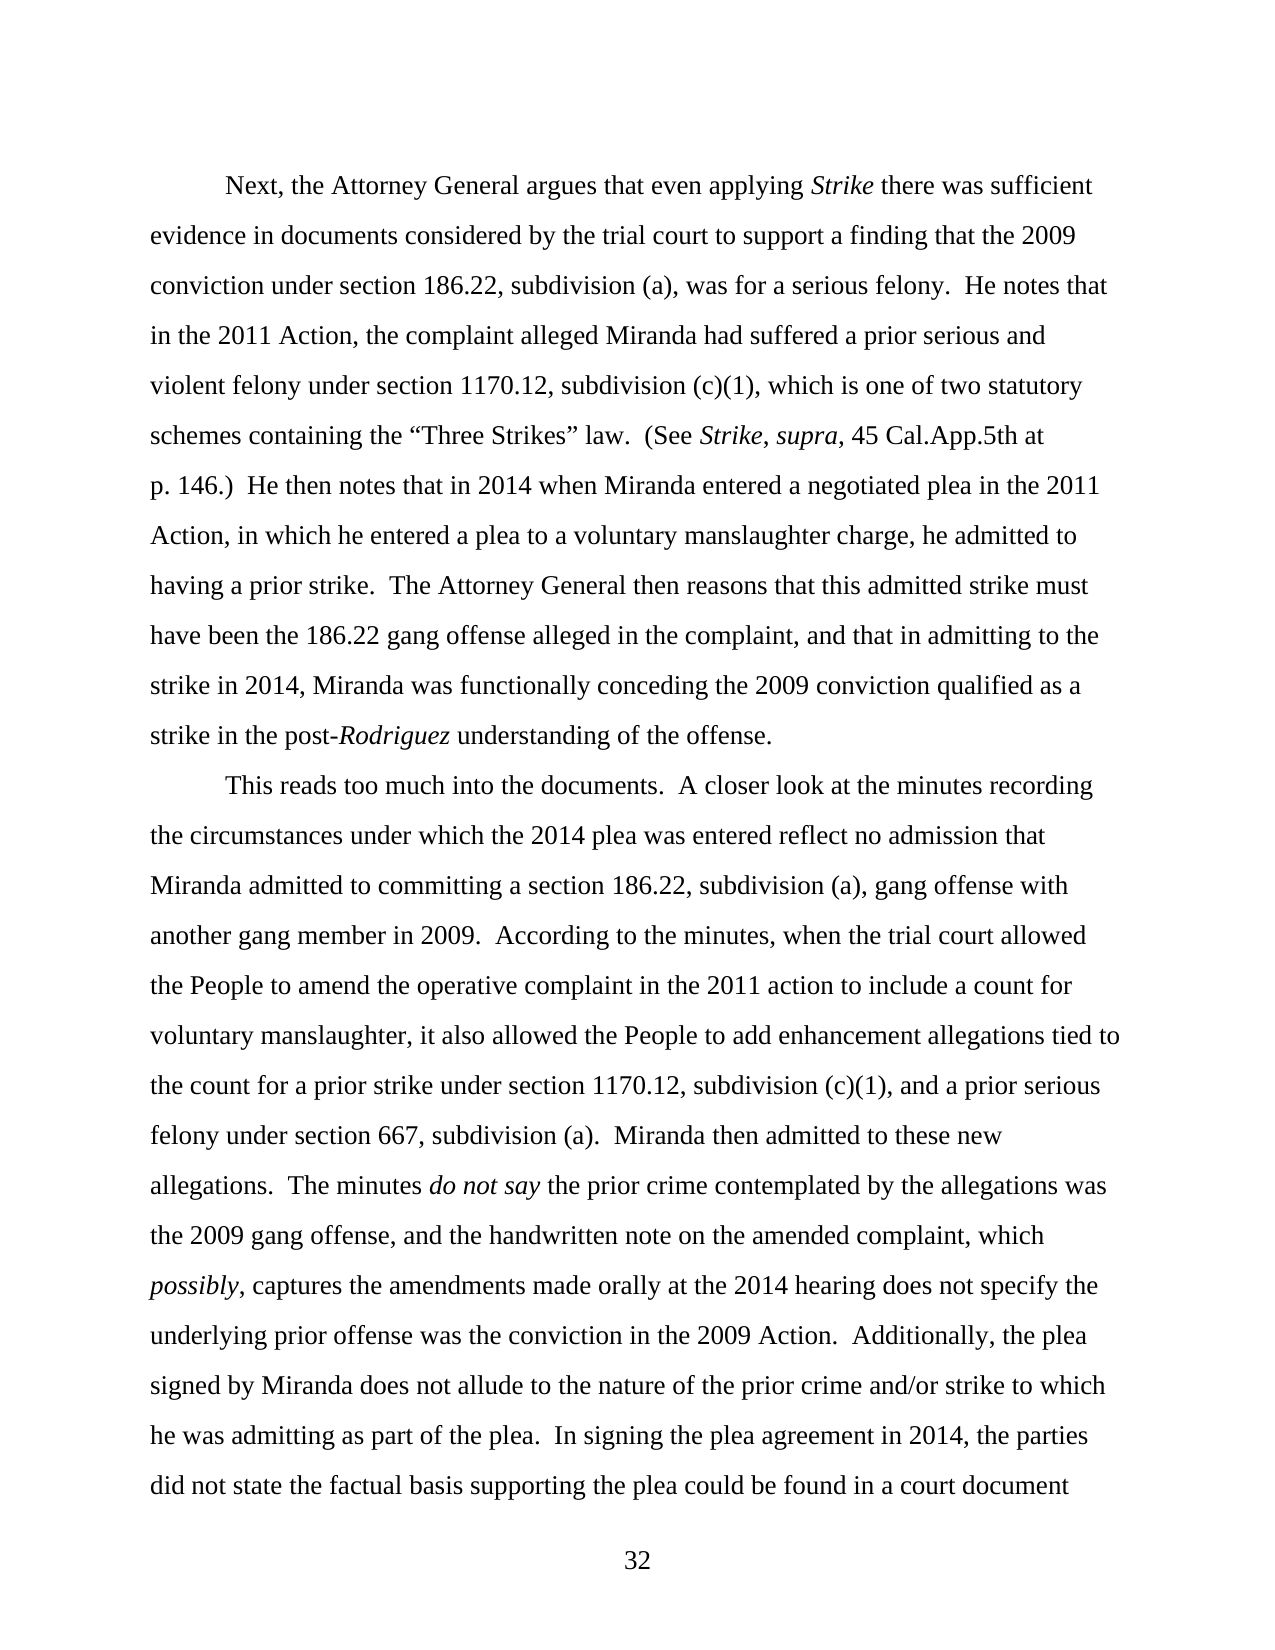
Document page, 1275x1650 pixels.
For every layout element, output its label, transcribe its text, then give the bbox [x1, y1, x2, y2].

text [150, 750, 1125, 1500]
text Next, the Attorney General argues that even applying Strike there was sufficient evidence in documents considered by the trial court to support a finding that the 2009 conviction under section 186.22, subdivision (a), was for a serious felony. He notes that in the 2011 Action, the complaint alleged Miranda had suffered a prior serious and violent felony under section 1170.12, subdivision (c)(1), which is one of two statutory schemes containing the “Three Strikes” law. (See Strike, supra, 45 Cal.App.5th at p. 146.) He then notes that in 2014 when Miranda entered a negotiated plea in the 2011 Action, in which he entered a plea to a voluntary manslaughter charge, he admitted to having a prior strike. The Attorney General then reasons that this admitted strike must have been the 186.22 gang offense alleged in the complaint, and that in admitting to the strike in 2014, Miranda was functionally conceding the 2009 conviction qualified as a strike in the post-Rodriguez understanding of the offense. [150, 150, 1125, 750]
